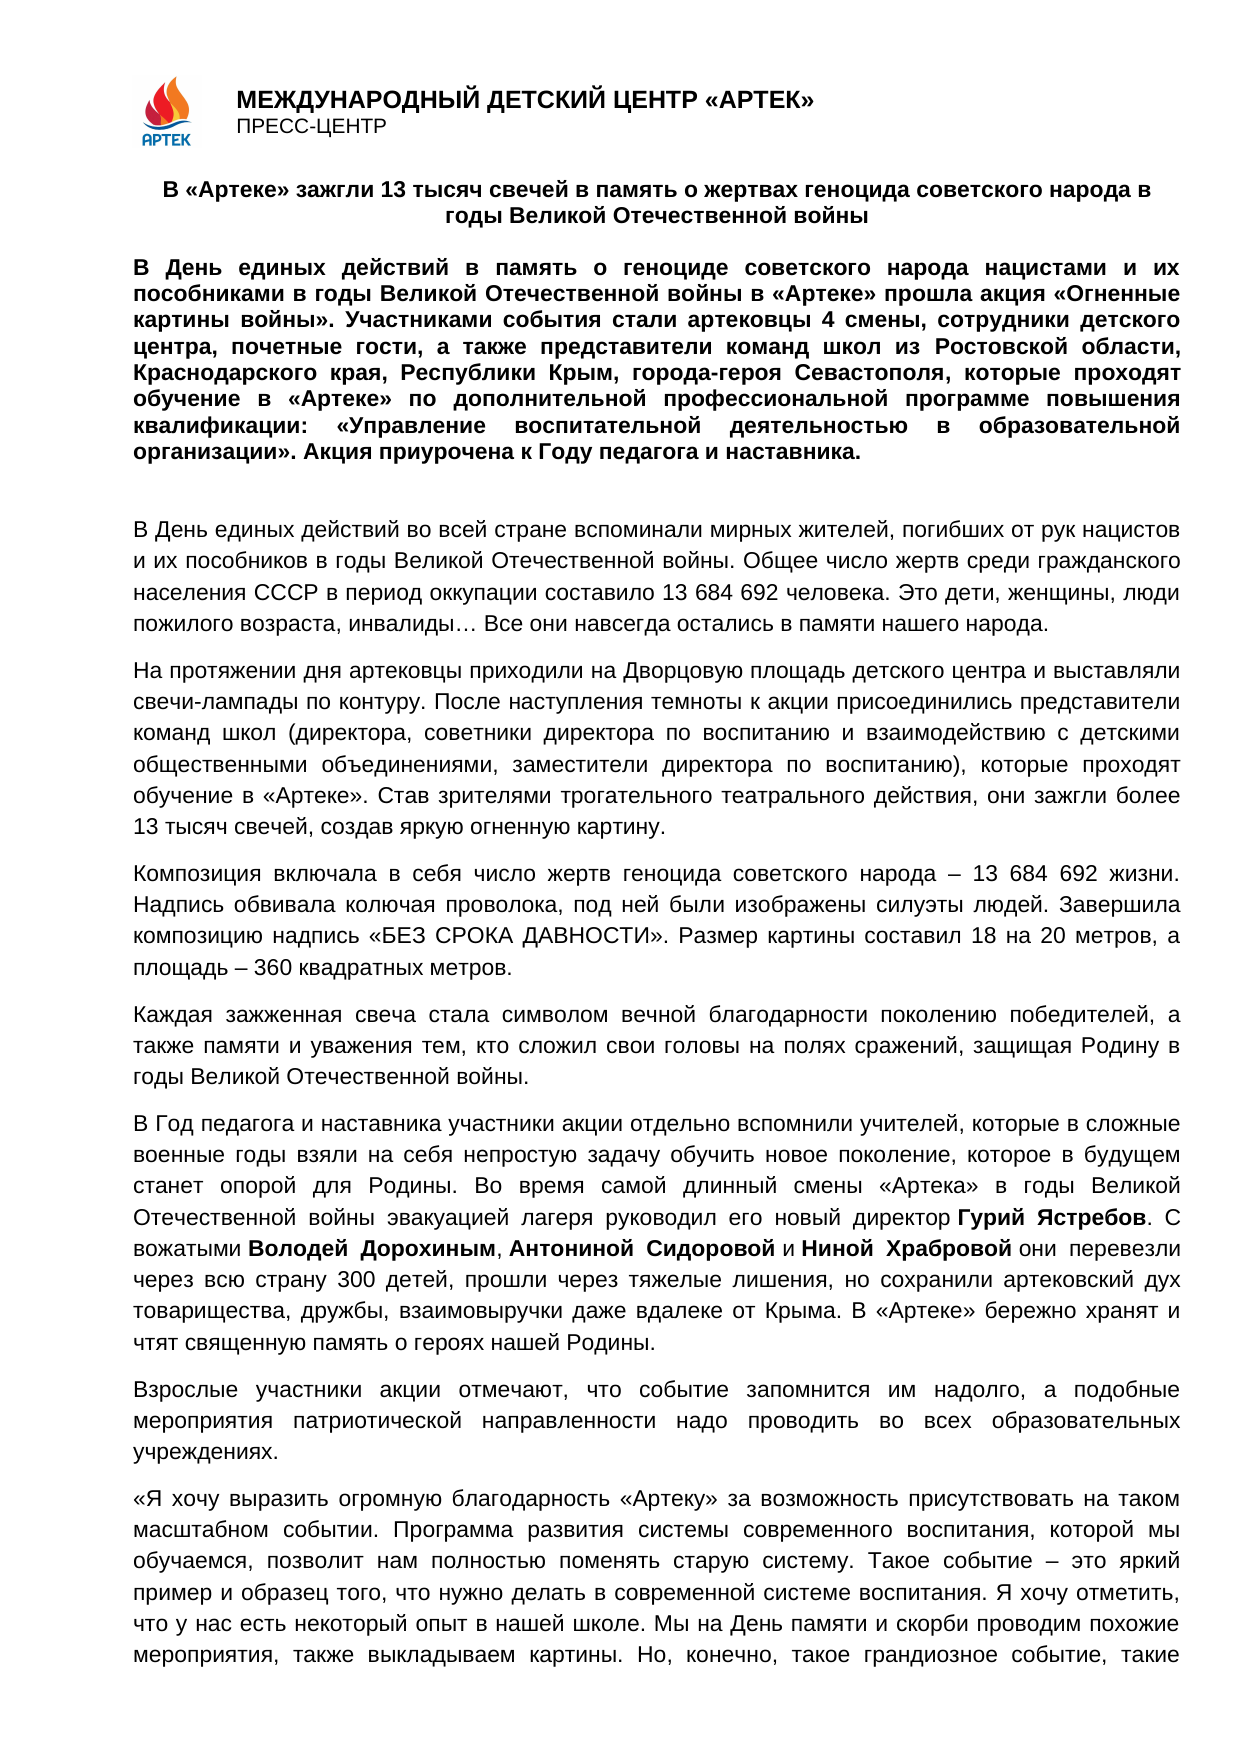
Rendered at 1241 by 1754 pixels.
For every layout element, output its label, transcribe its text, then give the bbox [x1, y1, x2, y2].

text В «Артеке» зажгли 13 тысяч свечей в память о жертвах геноцида советского народа в годы Великой Отечественной войны [133, 176, 1181, 229]
text Каждая зажженная свеча стала символом вечной благодарности поколению победителей, а также памяти и уважения тем, кто сложил свои головы на полях сражений, защищая Родину в годы Великой Отечественной войны. [133, 996, 1181, 1089]
text В День единых действий во всей стране вспоминали мирных жителей, погибших от рук нацистов и их пособников в годы Великой Отечественной войны. Общее число жертв среди гражданского населения СССР в период оккупации составило 13 684 692 человека. Это дети, женщины, люди пожилого возраста, инвалиды… Все они навсегда остались в памяти нашего народа. [133, 511, 1181, 636]
picture [132, 75, 202, 148]
text В День единых действий в память о геноциде советского народа нацистами и их пособниками в годы Великой Отечественной войны в «Артеке» прошла акция «Огненные картины войны». Участниками события стали артековцы 4 смены, сотрудники детского центра, почетные гости, а также представители команд школ из Ростовской области, Краснодарского края, Республики Крым, города-героя Севастополя, которые проходят обучение в «Артеке» по дополнительной профессиональной программе повышения квалификации: «Управление воспитательной деятельностью в образовательной организации». Акция приурочена к Году педагога и наставника. [133, 254, 1181, 464]
text В Год педагога и наставника участники акции отдельно вспомнили учителей, которые в сложные военные годы взяли на себя непростую задачу обучить новое поколение, которое в будущем станет опорой для Родины. Во время самой длинный смены «Артека» в годы Великой Отечественной войны эвакуацией лагеря руководил его новый директор Гурий Ястребов. С вожатыми Володей Дорохиным, Антониной Сидоровой и Ниной Храбровой они перевезли через всю страну 300 детей, прошли через тяжелые лишения, но сохранили артековский дух товарищества, дружбы, взаимовыручки даже вдалеке от Крыма. В «Артеке» бережно хранят и чтят священную память о героях нашей Родины. [133, 1105, 1181, 1355]
text Взрослые участники акции отмечают, что событие запомнится им надолго, а подобные мероприятия патриотической направленности надо проводить во всех образовательных учреждениях. [133, 1371, 1181, 1464]
text Композиция включала в себя число жертв геноцида советского народа – 13 684 692 жизни. Надпись обвивала колючая проволока, под ней были изображены силуэты людей. Завершила композицию надпись «БЕЗ СРОКА ДАВНОСТИ». Размер картины составил 18 на 20 метров, а площадь – 360 квадратных метров. [133, 855, 1181, 980]
text На протяжении дня артековцы приходили на Дворцовую площадь детского центра и выставляли свечи-лампады по контуру. После наступления темноты к акции присоединились представители команд школ (директора, советники директора по воспитанию и взаимодействию с детскими общественными объединениями, заместители директора по воспитанию), которые проходят обучение в «Артеке». Став зрителями трогательного театрального действия, они зажгли более 13 тысяч свечей, создав яркую огненную картину. [133, 652, 1181, 839]
